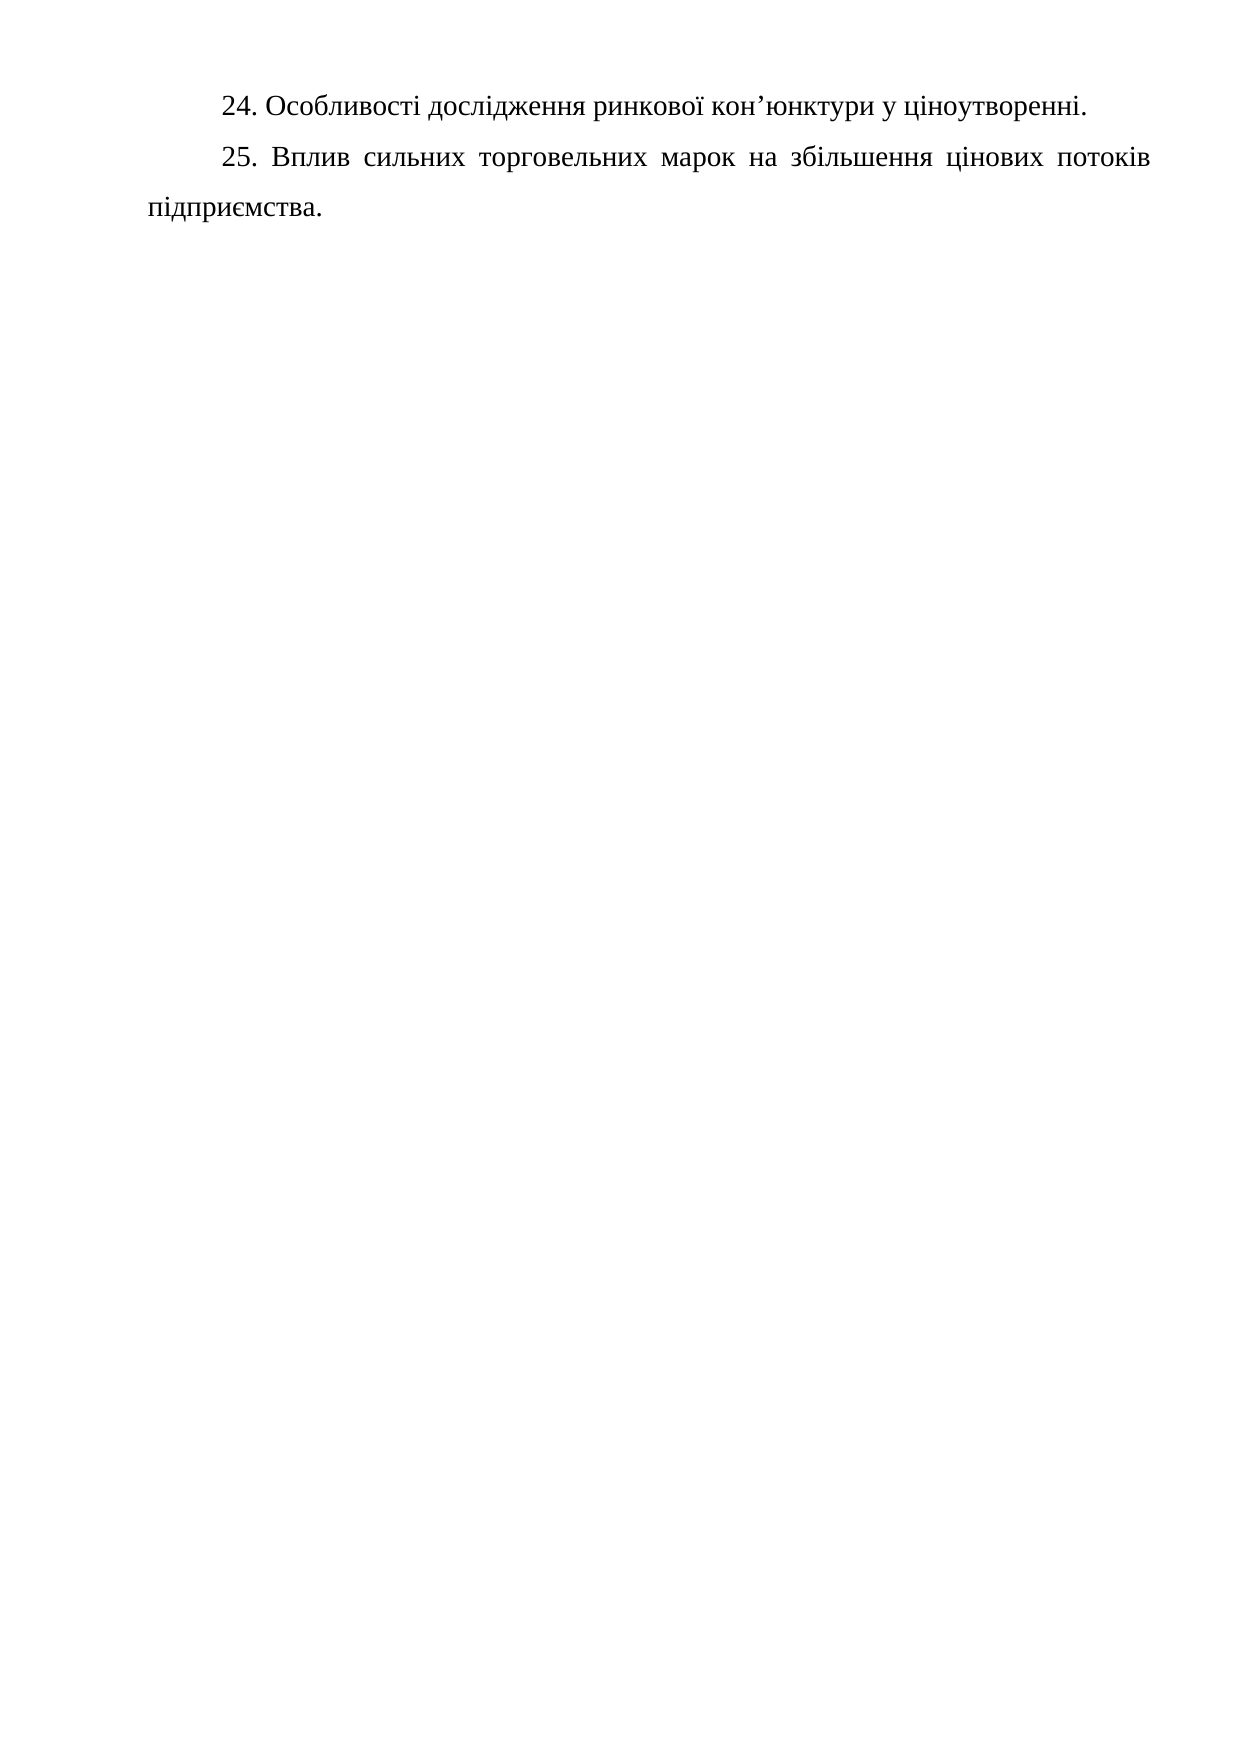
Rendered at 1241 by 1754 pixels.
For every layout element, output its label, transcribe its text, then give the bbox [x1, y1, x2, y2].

text 25. Вплив сильних торговельних марок на збільшення цінових потоків підприємства. [148, 139, 1152, 223]
text 24. Особливості дослідження ринкової кон’юнктури у ціноутворенні. [148, 88, 1152, 122]
